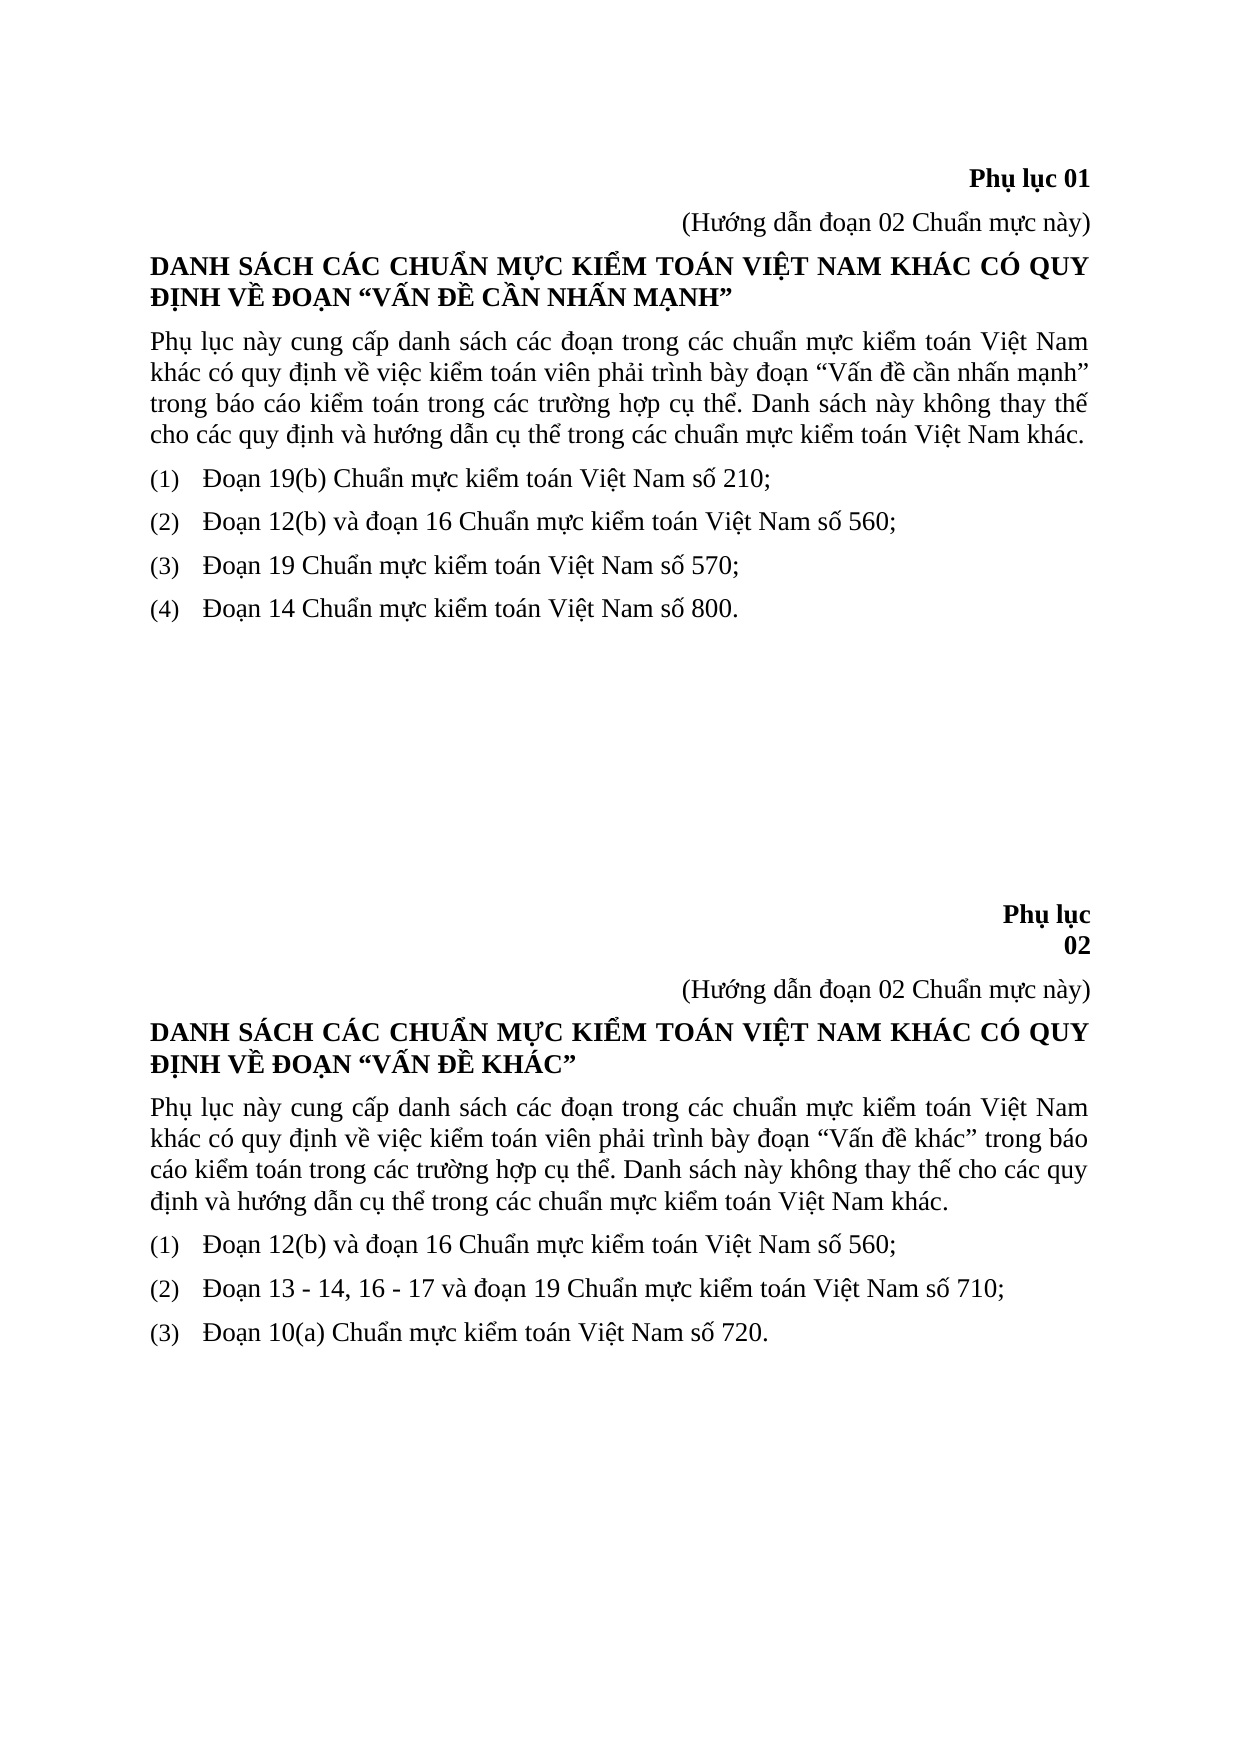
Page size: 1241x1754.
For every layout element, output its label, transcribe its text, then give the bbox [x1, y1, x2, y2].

list Đoạn 12(b) và đoạn 16 Chuẩn mực kiểm toán Việt Nam số 560; [150, 1228, 1090, 1259]
text Phụ lục 02 [975, 898, 1091, 960]
list Đoạn 13 - 14, 16 - 17 và đoạn 19 Chuẩn mực kiểm toán Việt Nam số 710; [150, 1272, 1090, 1303]
list Đoạn 12(b) và đoạn 16 Chuẩn mực kiểm toán Việt Nam số 560; [150, 505, 1090, 536]
list Đoạn 19(b) Chuẩn mực kiểm toán Việt Nam số 210; [150, 462, 1090, 493]
text DANH SÁCH CÁC CHUẨN MỰC KIỂM TOÁN VIỆT KHÁC CÓ QUY ĐỊNH VỀ ĐOẠN “VẤN ĐỀ KHÁC” [150, 1017, 1091, 1079]
text Phụ lục này cung cấp danh sách các đoạn trong các chuẩn mực kiểm toán Việt Nam khác có quy định về việc kiểm toán viên phải trình bày đoạn “Vấn đề cần nhấn mạnh” trong báo cáo kiểm toán trong các trường hợp cụ thể. Danh sách này không thay thế cho các quy định và hướng dẫn cụ thể trong các chuẩn mực kiểm toán Việt khác. [150, 324, 1090, 449]
text DANH SÁCH CÁC CHUẨN MỰC KIỂM TOÁN VIỆT KHÁC CÓ QUY ĐỊNH VỀ ĐOẠN “VẤN ĐỀ CẦN NHẤN MẠNH” [150, 250, 1091, 312]
list Đoạn 14 Chuẩn mực kiểm toán Việt số 800. [150, 593, 1090, 624]
text (Hướng dẫn đoạn 02 Chuẩn mực này) [150, 973, 1091, 1004]
text Phụ lục 01 [150, 162, 1091, 194]
text Phụ lục này cung cấp danh sách các đoạn trong các chuẩn mực kiểm toán Việt Nam khác có quy định về việc kiểm toán viên phải trình bày đoạn “Vấn đề khác” trong báo cáo kiểm toán trong các trường hợp cụ thể. Danh sách này không thay thế cho các quy định và hướng dẫn cụ thể trong các chuẩn mực kiểm toán Việt khác. [150, 1091, 1090, 1216]
list Đoạn 10(a) Chuẩn mực kiểm toán Việt Nam số 720. [150, 1316, 1090, 1347]
list Đoạn 19 Chuẩn mực kiểm toán Việt số 570; [150, 549, 1090, 580]
text (Hướng dẫn đoạn 02 Chuẩn mực này) [150, 206, 1091, 237]
